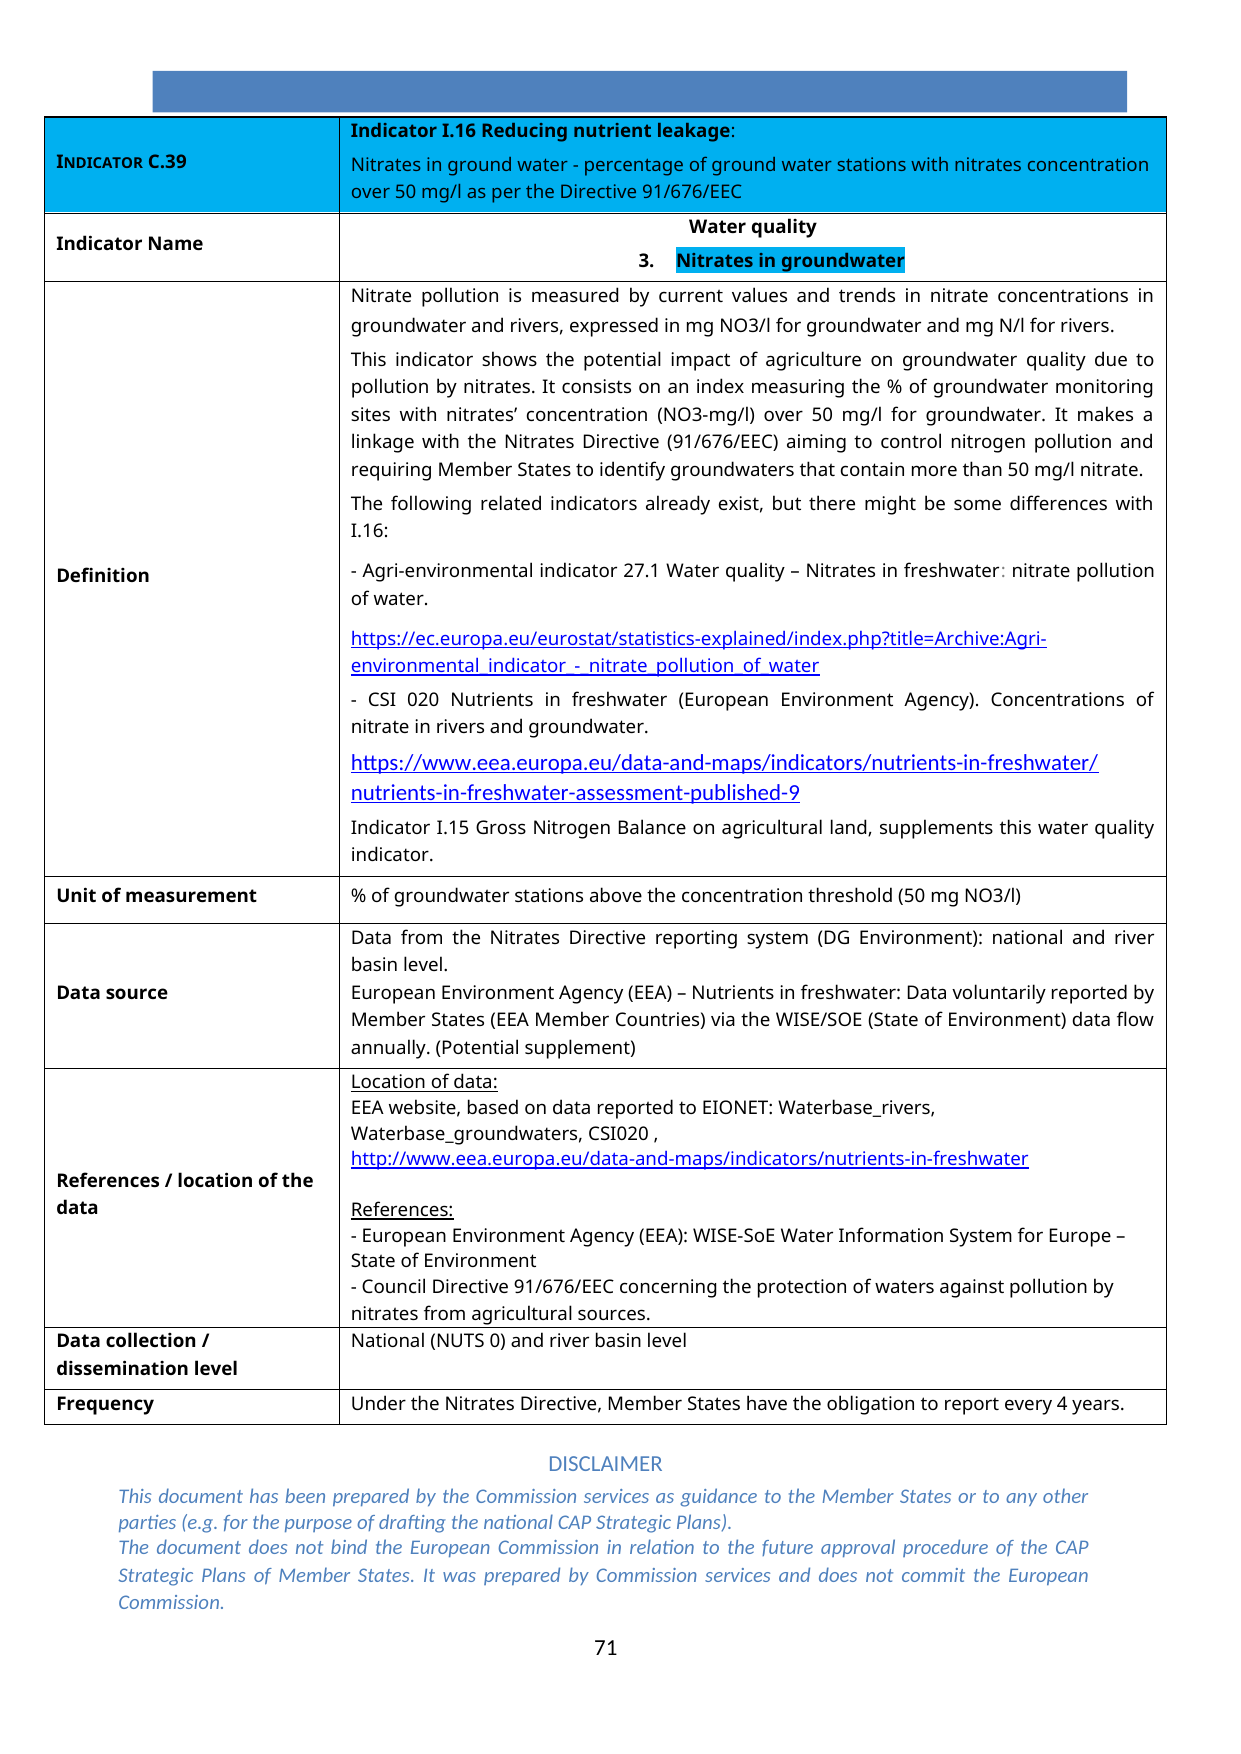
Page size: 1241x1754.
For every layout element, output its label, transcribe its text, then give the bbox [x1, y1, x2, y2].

table_header Indicator C.39 [45, 118, 339, 212]
table_cell Location of data: EEA website, based on data reported to EIONET: Waterbase_rivers, Waterbase_groundwaters, CSI020 , http://www.eea.europa.eu/data-and-maps/indicators/nutrients-in-freshwater References: - European Environment Agency (EEA): WISE-SoE Water Information System for Europe – State of Environment - Council Directive 91/676/EEC concerning the protection of waters against pollution by nitrates from agricultural sources. [340, 1069, 1166, 1327]
table_cell Indicator Name [45, 214, 339, 281]
table_cell Data source [45, 924, 339, 1068]
table_cell Data collection / dissemination level [45, 1328, 339, 1389]
table_header Indicator I.16 Reducing nutrient leakage: Nitrates in ground water - percentage of ground water stations with nitrates concentration over 50 mg/l as per the Directive 91/676/EEC [340, 118, 1166, 212]
table_cell Data from the Nitrates Directive reporting system (DG Environment): national and river basin level. European Environment Agency (EEA) – Nutrients in freshwater: Data voluntarily reported by Member States (EEA Member Countries) via the WISE/SOE (State of Environment) data flow annually. (Potential supplement) [340, 924, 1166, 1068]
table_cell % of groundwater stations above the concentration threshold (50 mg NO3/l) [340, 877, 1166, 923]
table_cell Definition [45, 282, 339, 876]
table_cell Water quality Nitrates in groundwater [340, 214, 1166, 281]
table_cell References / location of the data [45, 1069, 339, 1327]
table_cell Frequency [45, 1390, 339, 1424]
table_cell Nitrate pollution is measured by current values and trends in nitrate concentrations in groundwater and rivers, expressed in mg NO3/l for groundwater and mg N/l for rivers. This indicator shows the potential impact of agriculture on groundwater quality due to pollution by nitrates. It consists on an index measuring the % of groundwater monitoring sites with nitrates’ concentration (NO3-mg/l) over 50 mg/l for groundwater. It makes a linkage with the Nitrates Directive (91/676/EEC) aiming to control nitrogen pollution and requiring Member States to identify groundwaters that contain more than 50 mg/l nitrate. The following related indicators already exist, but there might be some differences with I.16: - Agri-environmental indicator 27.1 Water quality – Nitrates in freshwater: nitrate pollution of water. https://ec.europa.eu/eurostat/statistics-explained/index.php?title=Archive:Agri-environmental_indicator_-_nitrate_pollution_of_water - CSI 020 Nutrients in freshwater (European Environment Agency). Concentrations of nitrate in rivers and groundwater. https://www.eea.europa.eu/data-and-maps/indicators/nutrients-in-freshwater/nutrients-in-freshwater-assessment-published-9 Indicator I.15 Gross Nitrogen Balance on agricultural land, supplements this water quality indicator. [340, 282, 1166, 876]
table_cell Unit of measurement [45, 877, 339, 923]
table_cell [340, 1390, 1166, 1424]
table_cell National (NUTS 0) and river basin level [340, 1328, 1166, 1389]
